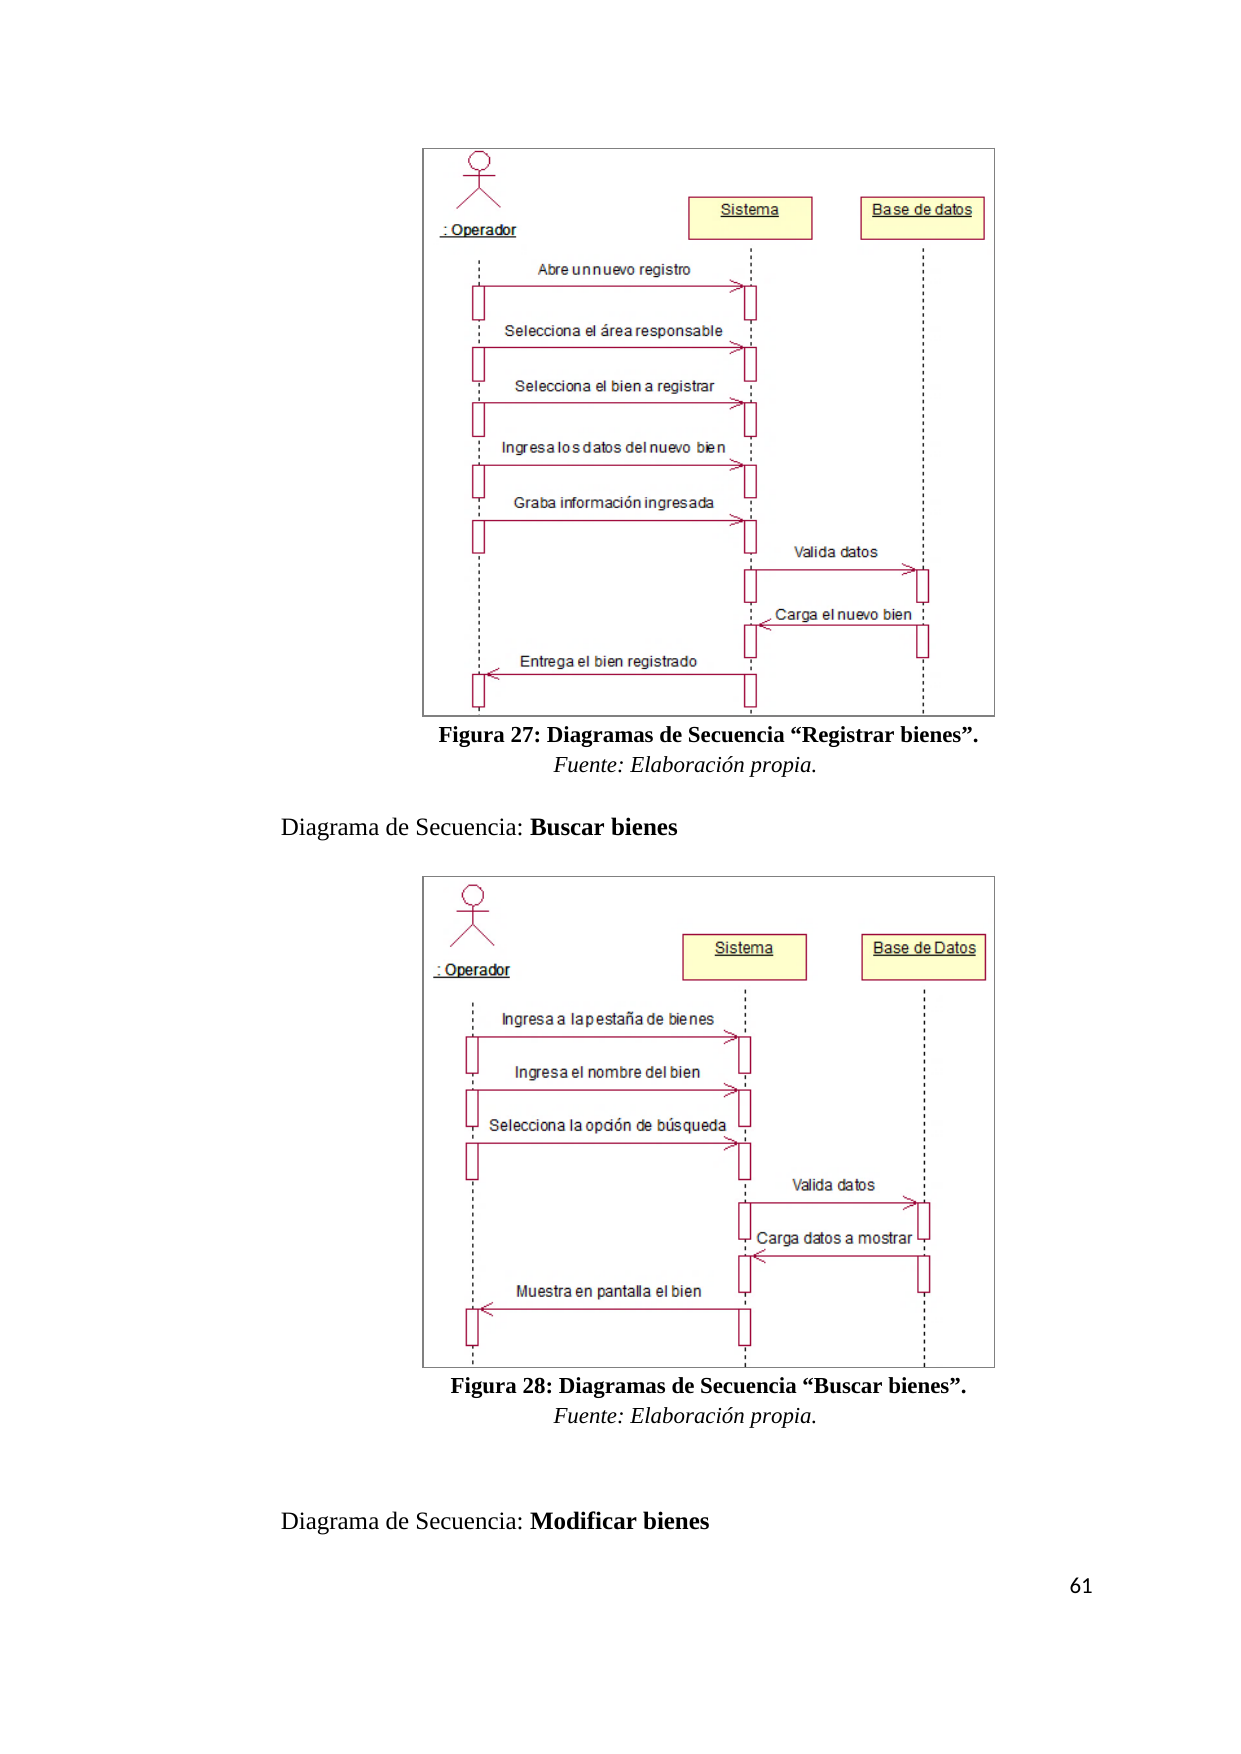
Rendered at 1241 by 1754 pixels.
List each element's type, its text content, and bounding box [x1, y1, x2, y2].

text Diagrama de Secuencia: Modificar bienes [281, 1506, 1092, 1534]
text Fuente: Elaboración propia. [177, 751, 1092, 778]
picture [424, 877, 994, 1367]
text Diagrama de Secuencia: Buscar bienes [281, 812, 1092, 841]
text Figura 28: Diagramas de Secuencia “Buscar bienes”. [251, 1372, 1092, 1398]
picture [424, 149, 994, 715]
text Fuente: Elaboración propia. [177, 1402, 1092, 1429]
text Figura 27: Diagramas de Secuencia “Registrar bienes”. [251, 721, 1092, 748]
